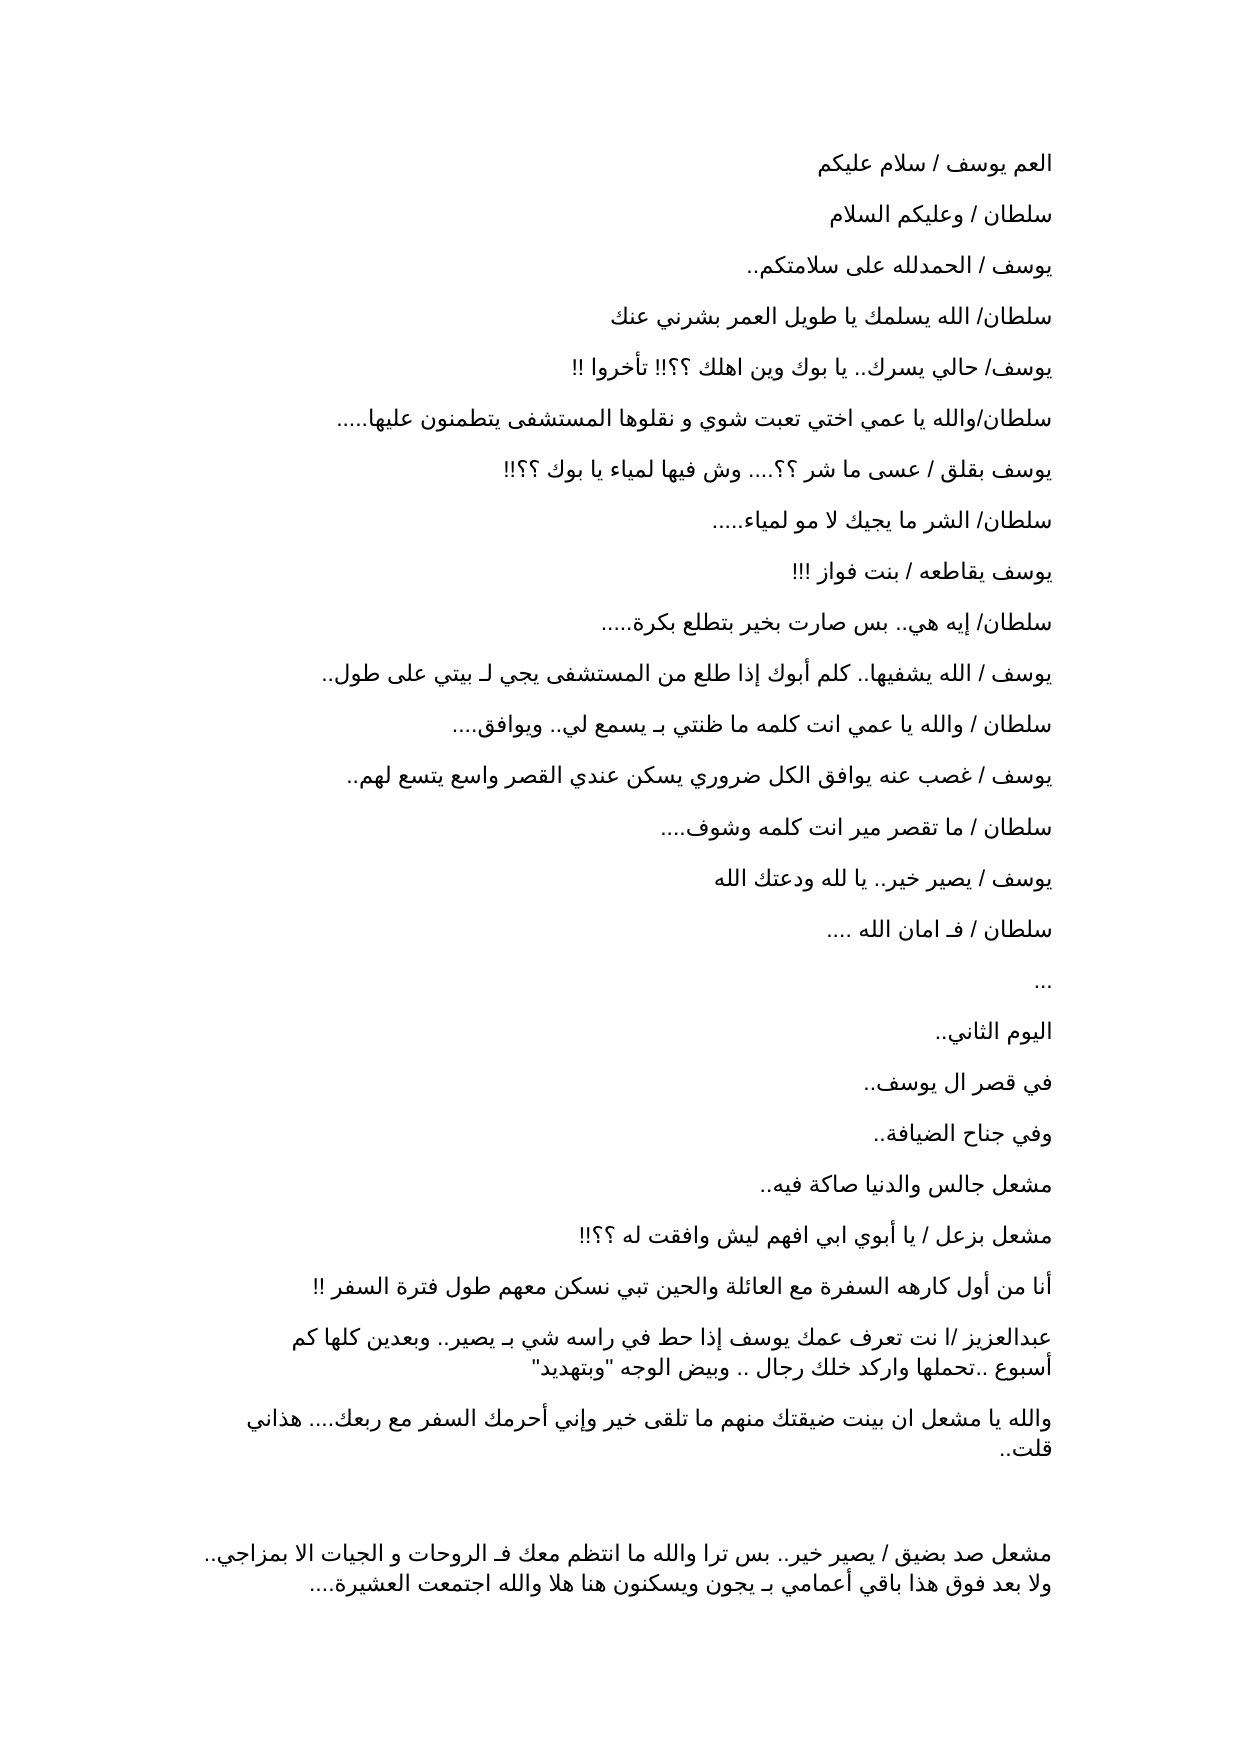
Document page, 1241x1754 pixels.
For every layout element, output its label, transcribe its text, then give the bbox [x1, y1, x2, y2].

text سلطان / ما تقصر مير انت كلمه وشوف.... [187, 813, 1053, 840]
text العم يوسف / سلام عليكم [187, 150, 1053, 176]
text مشعل جالس والدنيا صاكة فيه.. [187, 1171, 1053, 1197]
text سلطان/ الله يسلمك يا طويل العمر بشرني عنك [187, 303, 1053, 329]
text عبدالعزيز /ا نت تعرف عمك يوسف إذا حط في راسه شي بـ يصير.. وبعدين كلها كم أسبوع ..تحملها واركد خلك رجال .. وبيض الوجه "وبتهديد" [187, 1324, 1053, 1381]
text سلطان / وعليكم السلام [187, 201, 1053, 227]
text يوسف / الله يشفيها.. كلم أبوك إذا طلع من المستشفى يجي لـ بيتي على طول.. [187, 660, 1053, 687]
text سلطان/والله يا عمي اختي تعبت شوي و نقلوها المستشفى يتطمنون عليها..... [187, 405, 1053, 432]
text يوسف بقلق / عسى ما شر ؟؟.... وش فيها لمياء يا بوك ؟؟!! [187, 456, 1053, 483]
text اليوم الثاني.. [187, 1018, 1053, 1044]
text يوسف / يصير خير.. يا لله ودعتك الله [187, 864, 1053, 891]
text سلطان / فـ امان الله .... [187, 916, 1053, 942]
text سلطان/ الشر ما يجيك لا مو لمياء..... [187, 507, 1053, 534]
text سلطان/ إيه هي.. بس صارت بخير بتطلع بكرة..... [187, 609, 1053, 636]
text يوسف/ حالي يسرك.. يا بوك وين اهلك ؟؟!! تأخروا !! [187, 354, 1053, 381]
text في قصر ال يوسف.. [187, 1069, 1053, 1095]
text ... [187, 967, 1053, 993]
text يوسف يقاطعه / بنت فواز !!! [187, 558, 1053, 585]
text والله يا مشعل ان بينت ضيقتك منهم ما تلقى خير وإني أحرمك السفر مع ربعك.... هذاني قلت.. [187, 1405, 1053, 1462]
text مشعل صد بضيق / يصير خير.. بس ترا والله ما انتظم معك فـ الروحات و الجيات الا بمزاجي.. ولا بعد فوق هذا باقي أعمامي بـ يجون ويسكنون هنا هلا والله اجتمعت العشيرة.... [187, 1539, 1053, 1596]
text وفي جناح الضيافة.. [187, 1120, 1053, 1146]
text مشعل بزعل / يا أبوي ابي افهم ليش وافقت له ؟؟!! [187, 1222, 1053, 1248]
text أنا من أول كارهه السفرة مع العائلة والحين تبي نسكن معهم طول فترة السفر !! [187, 1273, 1053, 1299]
text يوسف / غصب عنه يوافق الكل ضروري يسكن عندي القصر واسع يتسع لهم.. [187, 762, 1053, 789]
text يوسف / الحمدلله على سلامتكم.. [187, 252, 1053, 278]
text سلطان / والله يا عمي انت كلمه ما ظنتي بـ يسمع لي.. ويوافق.... [187, 711, 1053, 738]
